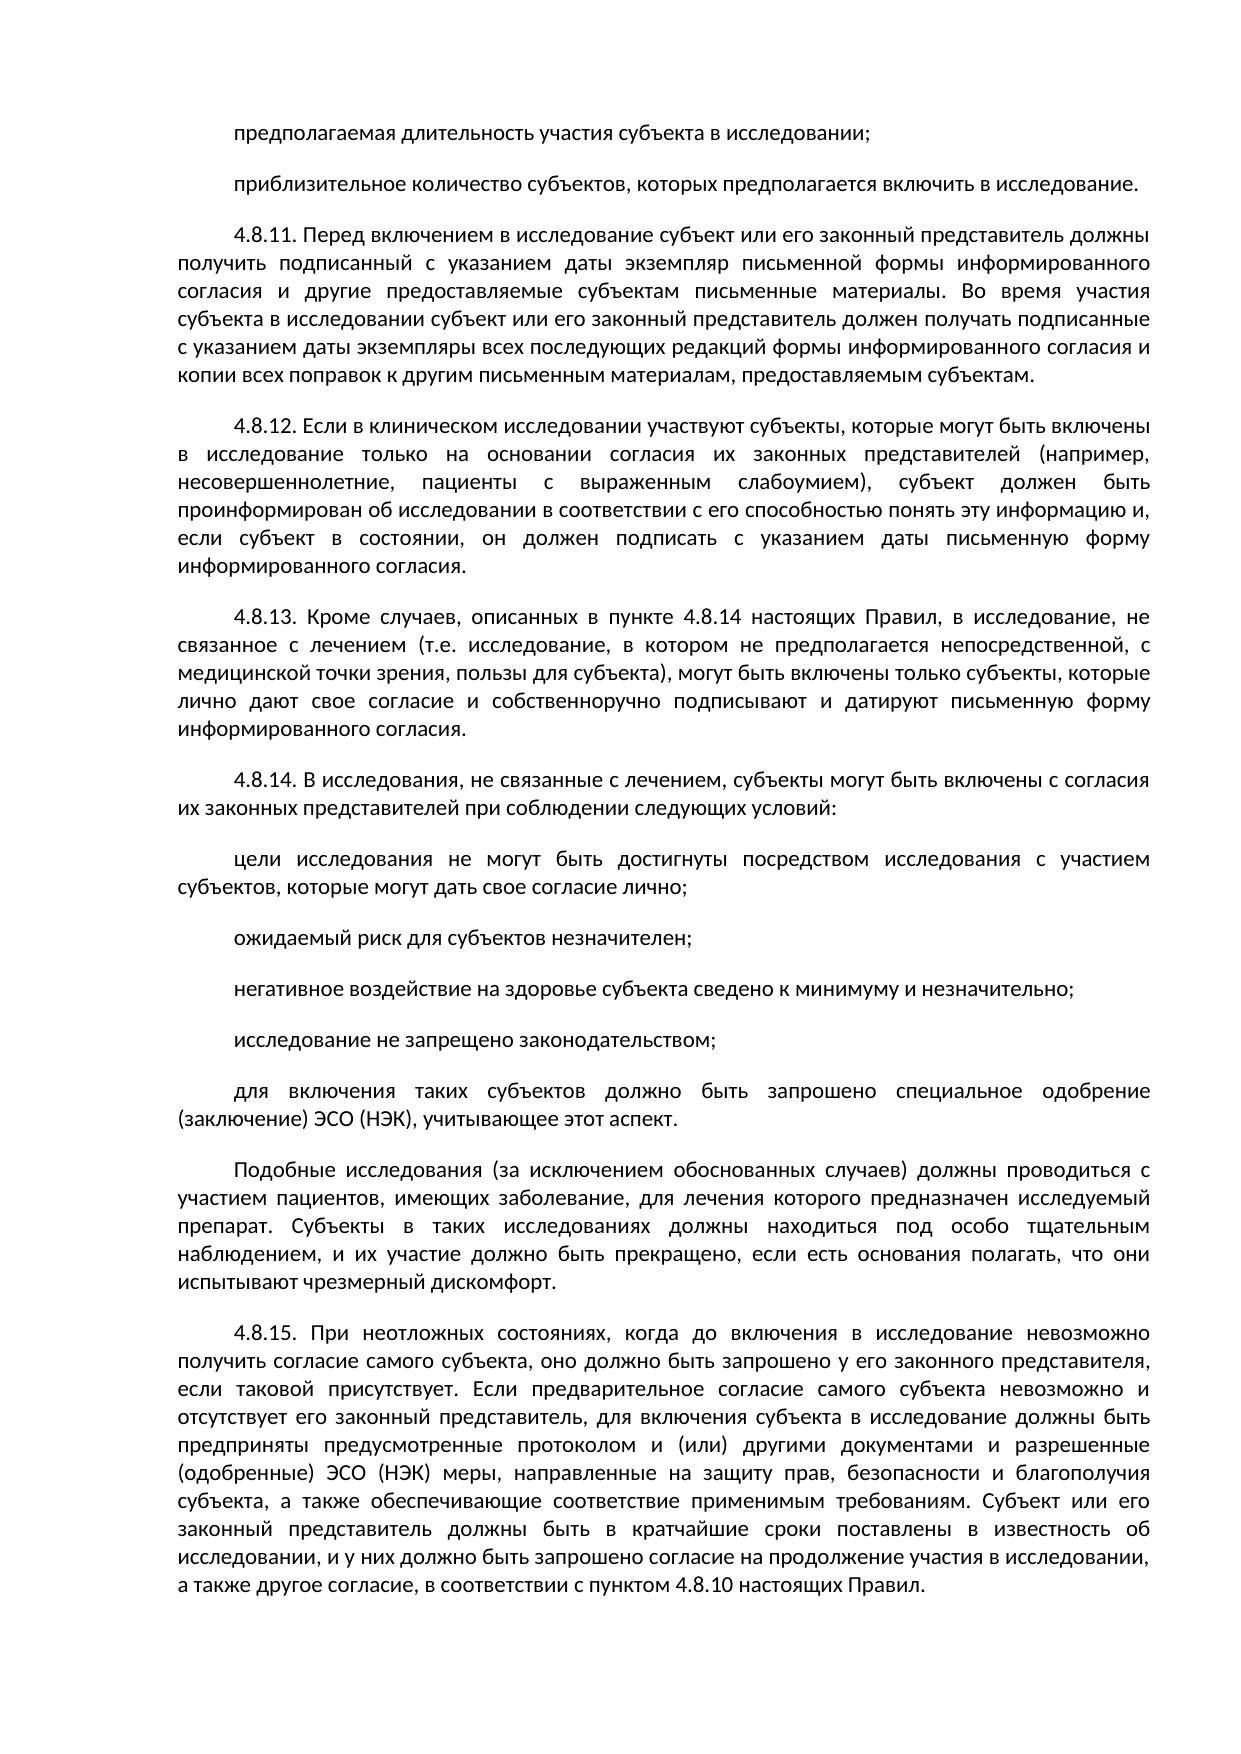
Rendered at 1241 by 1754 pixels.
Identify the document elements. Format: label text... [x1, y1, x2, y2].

text для включения таких субъектов должно быть запрошено специальное одобрение (заключение) ЭСО (НЭК), учитывающее этот аспект. [177, 1076, 1152, 1132]
text 4.8.14. В исследования, не связанные с лечением, субъекты могут быть включены с согласия их законных представителей при соблюдении следующих условий: [177, 765, 1152, 821]
text исследование не запрещено законодательством; [177, 1025, 1152, 1053]
text 4.8.15. При неотложных состояниях, когда до включения в исследование невозможно получить согласие самого субъекта, оно должно быть запрошено у его законного представителя, если таковой присутствует. Если предварительное согласие самого субъекта невозможно и отсутствует его законный представитель, для включения субъекта в исследование должны быть предприняты предусмотренные протоколом и (или) другими документами и разрешенные (одобренные) ЭСО (НЭК) меры, направленные на защиту прав, безопасности и благополучия субъекта, а также обеспечивающие соответствие применимым требованиям. Субъект или его законный представитель должны быть в кратчайшие сроки поставлены в известность об исследовании, и у них должно быть запрошено согласие на продолжение участия в исследовании, а также другое согласие, в соответствии с пунктом 4.8.10 настоящих Правил. [177, 1318, 1152, 1598]
text ожидаемый риск для субъектов незначителен; [177, 923, 1152, 951]
text цели исследования не могут быть достигнуты посредством исследования с участием субъектов, которые могут дать свое согласие лично; [177, 844, 1152, 900]
text 4.8.12. Если в клиническом исследовании участвуют субъекты, которые могут быть включены в исследование только на основании согласия их законных представителей (например, несовершеннолетние, пациенты с выраженным слабоумием), субъект должен быть проинформирован об исследовании в соответствии с его способностью понять эту информацию и, если субъект в состоянии, он должен подписать с указанием даты письменную форму информированного согласия. [177, 411, 1152, 579]
text Подобные исследования (за исключением обоснованных случаев) должны проводиться с участием пациентов, имеющих заболевание, для лечения которого предназначен исследуемый препарат. Субъекты в таких исследованиях должны находиться под особо тщательным наблюдением, и их участие должно быть прекращено, если есть основания полагать, что они испытывают чрезмерный дискомфорт. [177, 1155, 1152, 1295]
text предполагаемая длительность участия субъекта в исследовании; [177, 118, 1152, 146]
text 4.8.11. Перед включением в исследование субъект или его законный представитель должны получить подписанный с указанием даты экземпляр письменной формы информированного согласия и другие предоставляемые субъектам письменные материалы. Во время участия субъекта в исследовании субъект или его законный представитель должен получать подписанные с указанием даты экземпляры всех последующих редакций формы информированного согласия и копии всех поправок к другим письменным материалам, предоставляемым субъектам. [177, 220, 1152, 388]
text 4.8.13. Кроме случаев, описанных в пункте 4.8.14 настоящих Правил, в исследование, не связанное с лечением (т.е. исследование, в котором не предполагается непосредственной, с медицинской точки зрения, пользы для субъекта), могут быть включены только субъекты, которые лично дают свое согласие и собственноручно подписывают и датируют письменную форму информированного согласия. [177, 602, 1152, 742]
text приблизительное количество субъектов, которых предполагается включить в исследование. [177, 169, 1152, 197]
text негативное воздействие на здоровье субъекта сведено к минимуму и незначительно; [177, 974, 1152, 1002]
